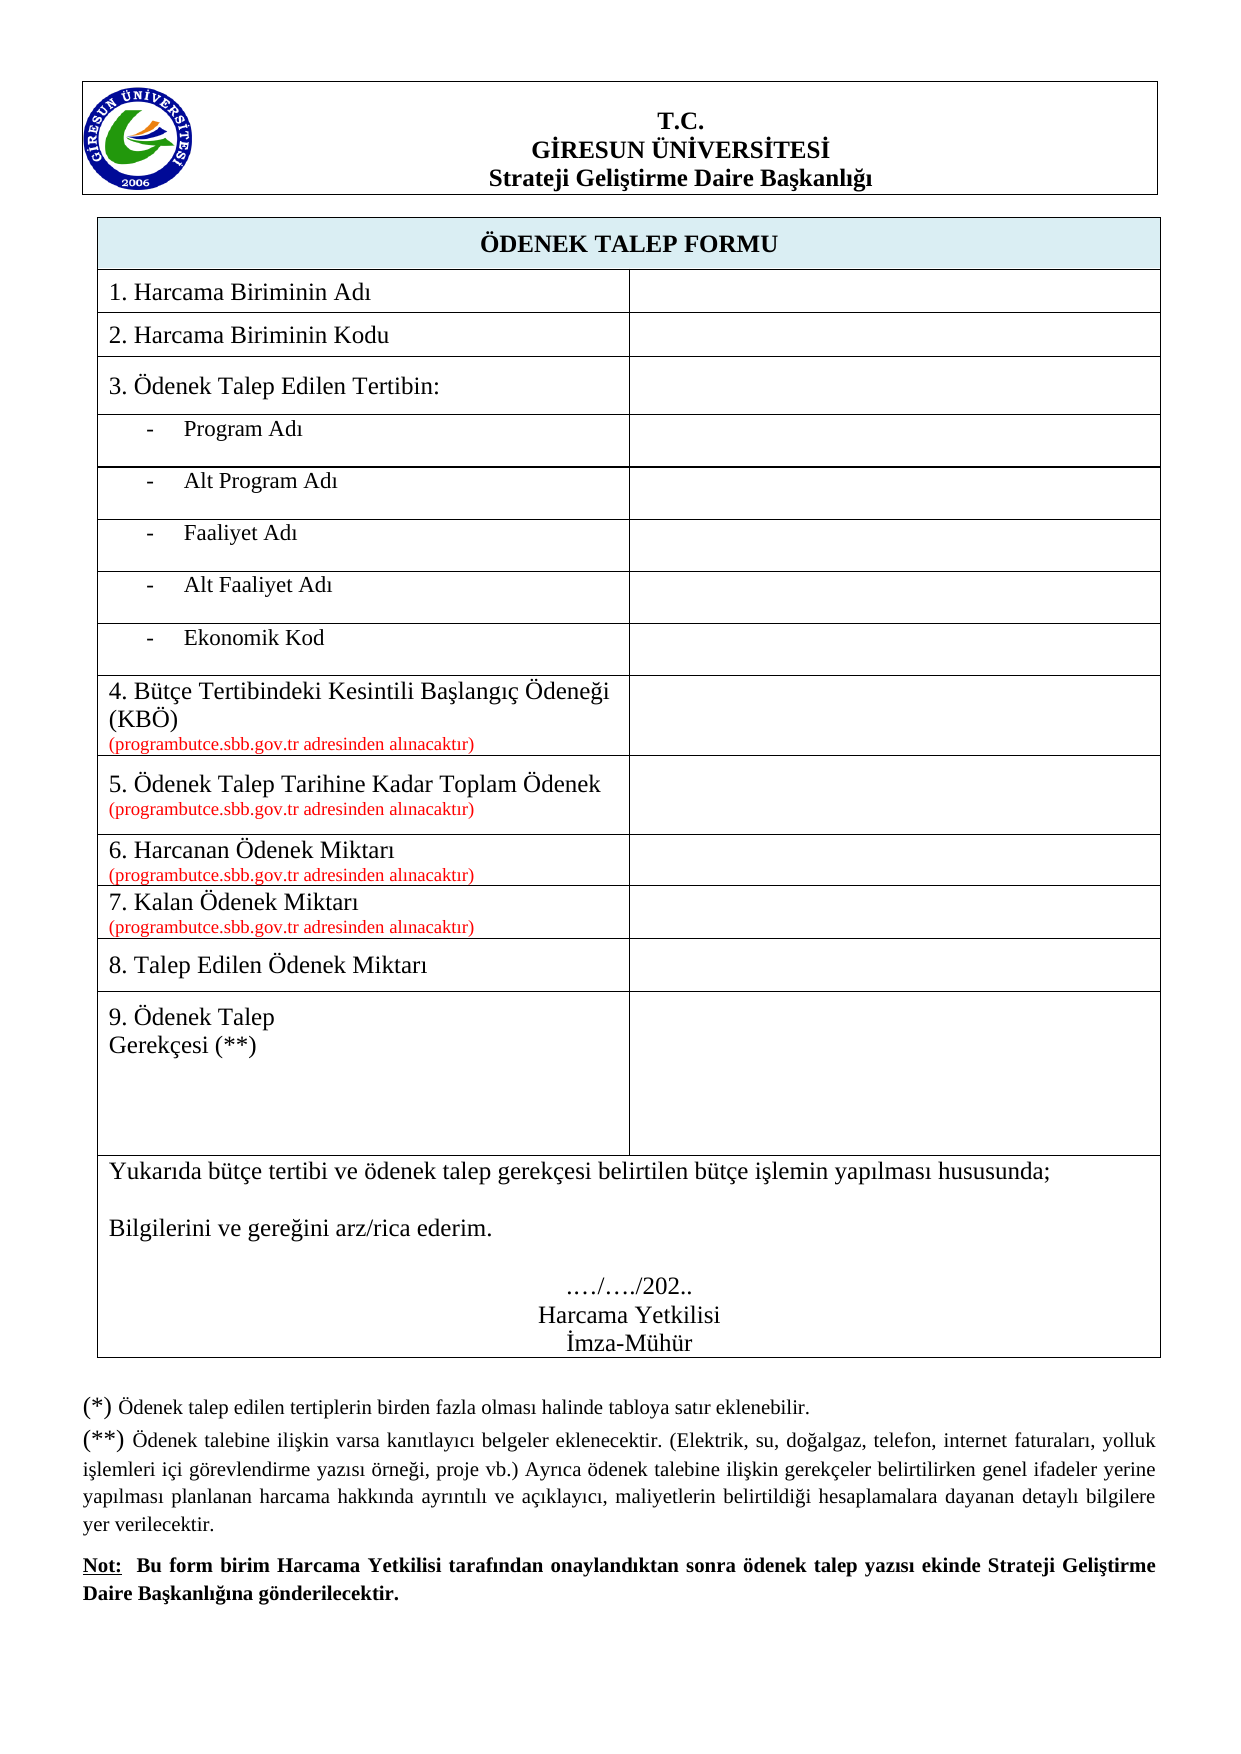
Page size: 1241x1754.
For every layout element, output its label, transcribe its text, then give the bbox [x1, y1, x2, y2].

table_cell 1. Harcama Biriminin Adı [98, 270, 629, 312]
table_cell Program Adı [98, 415, 629, 466]
table_cell [630, 835, 1160, 885]
table_cell [630, 357, 1160, 414]
table_header T.C. GİRESUN ÜNİVERSİTESİ Strateji Geliştirme Daire Başkanlığı [83, 82, 1157, 194]
table_cell [630, 468, 1160, 518]
table_cell [630, 572, 1160, 623]
table_cell [630, 756, 1160, 833]
table_cell [630, 992, 1160, 1155]
table_cell 5. Ödenek Talep Tarihine Kadar Toplam Ödenek (programbutce.sbb.gov.tr adresinden alınacaktır) [98, 756, 629, 833]
text (*) Ödenek talep edilen tertiplerin birden fazla olması halinde tabloya satır eklenebilir. [83, 1391, 1157, 1420]
table_cell [630, 676, 1160, 755]
picture [82, 87, 193, 191]
table_cell 4. Bütçe Tertibindeki Kesintili Başlangıç Ödeneği (KBÖ) (programbutce.sbb.gov.tr adresinden alınacaktır) [98, 676, 629, 755]
table_cell [630, 313, 1160, 356]
table_cell [630, 270, 1160, 312]
table_cell 8. Talep Edilen Ödenek Miktarı [98, 939, 629, 991]
table_cell [630, 939, 1160, 991]
text Not: Bu form birim Harcama Yetkilisi tarafından onaylandıktan sonra ödenek talep yazısı ekinde Strateji Geliştirme Daire Başkanlığına gönderilecektir. [83, 1553, 1157, 1605]
table_cell Faaliyet Adı [98, 520, 629, 571]
text (**) Ödenek talebine ilişkin varsa kanıtlayıcı belgeler eklenecektir. (Elektrik, su, doğalgaz, telefon, internet faturaları, yolluk işlemleri içi görevlendirme yazısı örneği, proje vb.) Ayrıca ödenek talebine ilişkin gerekçeler belirtilirken genel ifadeler yerine yapılması planlanan harcama hakkında ayrıntılı ve açıklayıcı, maliyetlerin belirtildiği hesaplamalara dayanan detaylı bilgilere yer verilecektir. [83, 1424, 1157, 1536]
table_header ÖDENEK TALEP FORMU [98, 218, 1160, 268]
table_cell [630, 520, 1160, 571]
table_cell [630, 415, 1160, 466]
table_cell 3. Ödenek Talep Edilen Tertibin: [98, 357, 629, 414]
table_cell Ekonomik Kod [98, 624, 629, 675]
table_cell Alt Program Adı [98, 468, 629, 518]
table_cell Yukarıda bütçe tertibi ve ödenek talep gerekçesi belirtilen bütçe işlemin yapılması hususunda; Bilgilerini ve gereğini arz/rica ederim. .…/…./202.. Harcama Yetkilisi İmza-Mühür [98, 1156, 1160, 1357]
table_cell 9. Ödenek Talep Gerekçesi (**) [98, 992, 629, 1155]
table_cell 7. Kalan Ödenek Miktarı (programbutce.sbb.gov.tr adresinden alınacaktır) [98, 886, 629, 938]
table_cell [630, 886, 1160, 938]
table_cell Alt Faaliyet Adı [98, 572, 629, 623]
table_cell 2. Harcama Biriminin Kodu [98, 313, 629, 356]
table_cell 6. Harcanan Ödenek Miktarı (programbutce.sbb.gov.tr adresinden alınacaktır) [98, 835, 629, 885]
table_cell [630, 624, 1160, 675]
